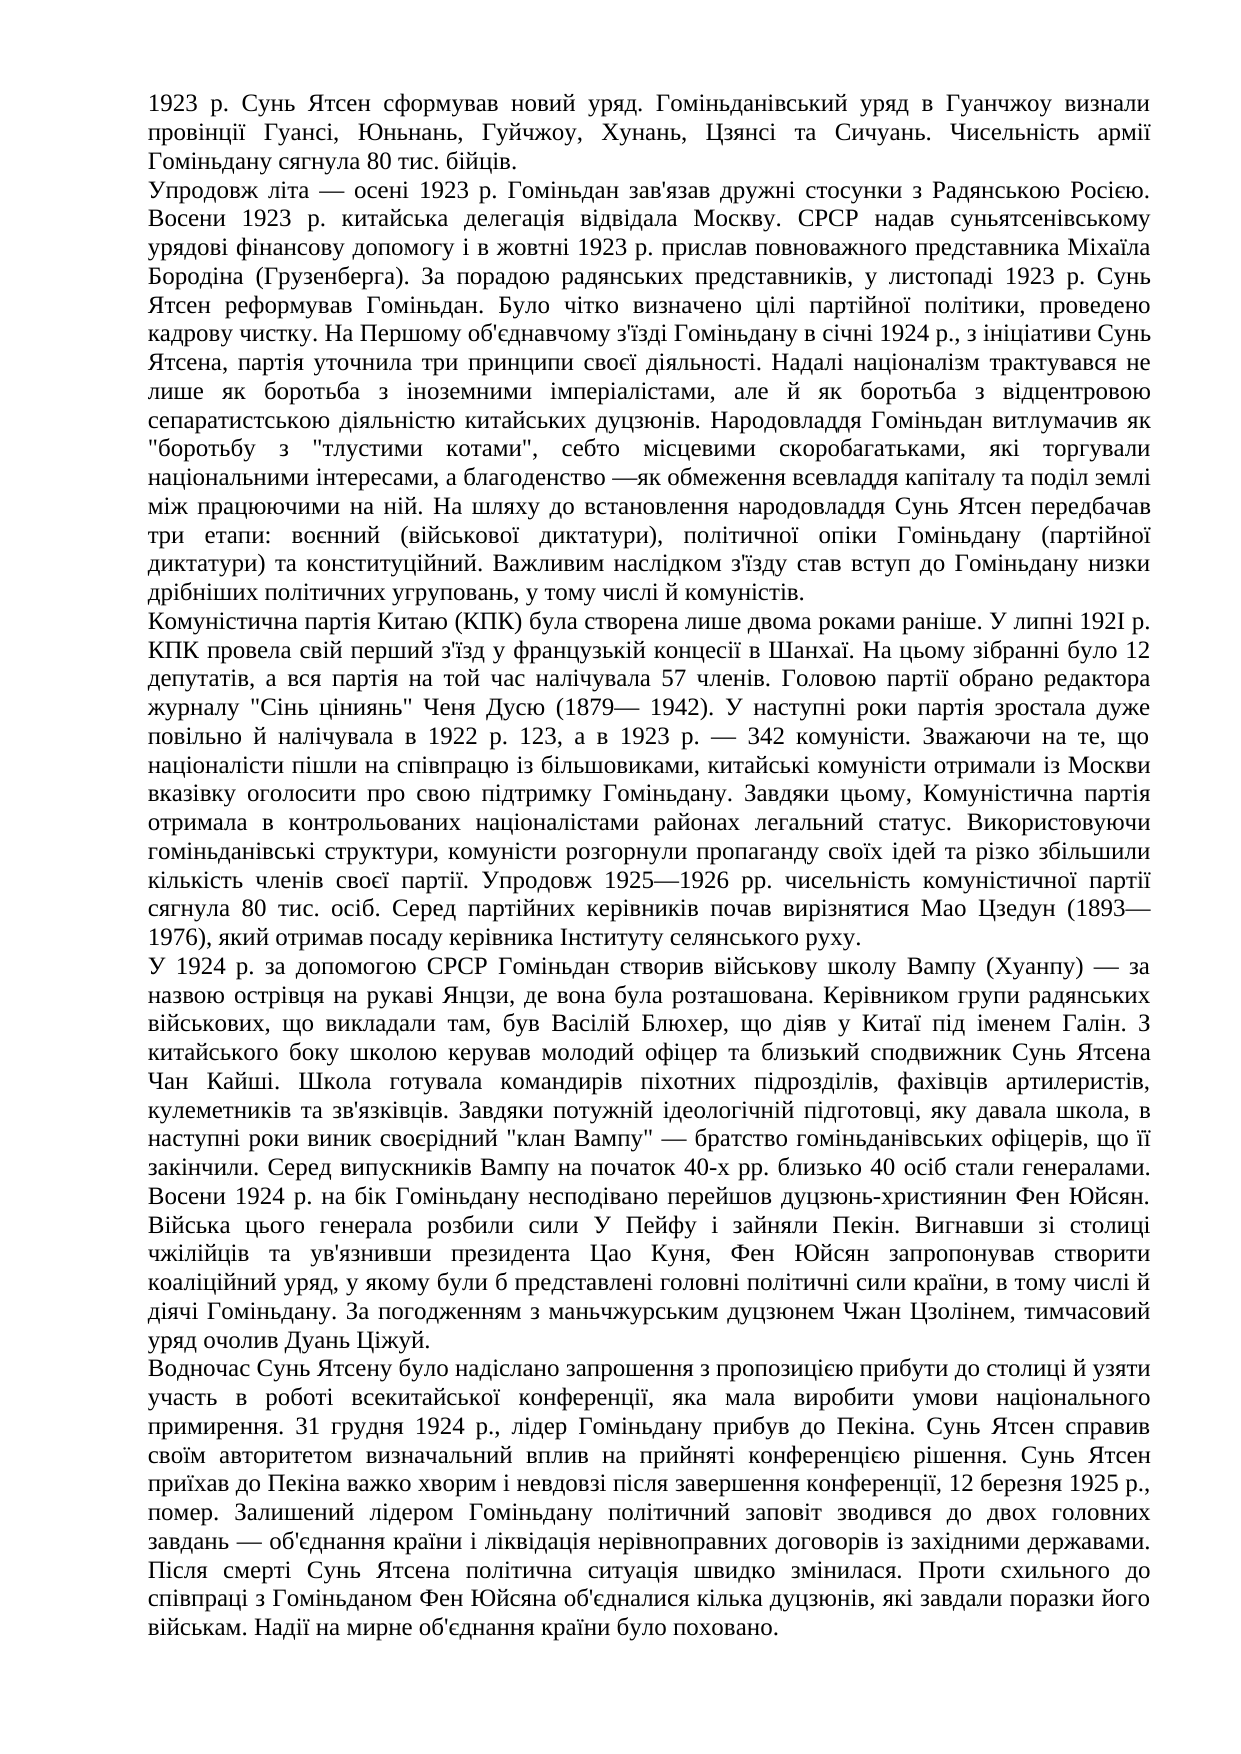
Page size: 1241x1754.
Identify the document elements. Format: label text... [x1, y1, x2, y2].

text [148, 88, 1152, 175]
text Комуністична партія Китаю (КПК) була створена лише двома роками раніше. У липні 192І р. КПК провела свій перший з'їзд у французькій концесії в Шанхаї. На цьому зібранні було 12 депутатів, а вся партія на той час налічувала 57 членів. Головою партії обрано редактора журналу "Сінь ціниянь" Ченя Дусю (1879— 1942). У наступні роки партія зростала дуже повільно й налічувала в 1922 р. 123, а в 1923 р. — 342 комуністи. Зважаючи на те, що націоналісти пішли на співпрацю із більшовиками, китайські комуністи отримали із Москви вказівку оголосити про свою підтримку Гоміньдану. Завдяки цьому, Комуністична партія отримала в контрольованих націоналістами районах легальний статус. Використовуючи гоміньданівські структури, комуністи розгорнули пропаганду своїх ідей та різко збільшили кількість членів своєї партії. Упродовж 1925—1926 рр. чисельність комуністичної партії сягнула 80 тис. осіб. Серед партійних керівників почав вирізнятися Мао Цзедун (1893—1976), який отримав посаду керівника Інституту селянського руху. [148, 606, 1152, 951]
text У 1924 р. за допомогою СРСР Гоміньдан створив військову школу Вампу (Хуанпу) — за назвою острівця на рукаві Янцзи, де вона була розташована. Керівником групи радянських військових, що викладали там, був Васілій Блюхер, що діяв у Китаї під іменем Галін. З китайського боку школою керував молодий офіцер та близький сподвижник Сунь Ятсена Чан Кайші. Школа готувала командирів піхотних підрозділів, фахівців артилеристів, кулеметників та зв'язківців. Завдяки потужній ідеологічній підготовці, яку давала школа, в наступні роки виник своєрідний "клан Вампу" — братство гоміньданівських офіцерів, що її закінчили. Серед випускників Вампу на початок 40-х рр. близько 40 осіб стали генералами. Восени 1924 р. на бік Гоміньдану несподівано перейшов дуцзюнь-християнин Фен Юйсян. Війська цього генерала розбили сили У Пейфу і зайняли Пекін. Вигнавши зі столиці чжілійців та ув'язнивши президента Цао Куня, Фен Юйсян запропонував створити коаліційний уряд, у якому були б представлені головні політичні сили країни, в тому числі й діячі Гоміньдану. За погодженням з маньчжурським дуцзюнем Чжан Цзолінем, тимчасовий уряд очолив Дуань Ціжуй. [148, 951, 1152, 1353]
text Водночас Сунь Ятсену було надіслано запрошення з пропозицією прибути до столиці й узяти участь в роботі всекитайської конференції, яка мала виробити умови національного примирення. 31 грудня 1924 р., лідер Гоміньдану прибув до Пекіна. Сунь Ятсен справив своїм авторитетом визначальний вплив на прийняті конференцією рішення. Сунь Ятсен приїхав до Пекіна важко хворим і невдовзі після завершення конференції, 12 березня 1925 р., помер. Залишений лідером Гоміньдану політичний заповіт зводився до двох головних завдань — об'єднання країни і ліквідація нерівноправних договорів із західними державами. Після смерті Сунь Ятсена політична ситуація швидко змінилася. Проти схильного до співпраці з Гоміньданом Фен Юйсяна об'єдналися кілька дуцзюнів, які завдали поразки його військам. Надії на мирне об'єднання країни було поховано. [148, 1353, 1152, 1641]
text Упродовж літа — осені 1923 р. Гоміньдан зав'язав дружні стосунки з Радянською Росією. Восени 1923 р. китайська делегація відвідала Москву. СРСР надав суньятсенівському урядові фінансову допомогу і в жовтні 1923 р. прислав повноважного представника Міхаїла Бородіна (Грузенберга). За порадою радянських представників, у листопаді 1923 р. Сунь Ятсен реформував Гоміньдан. Було чітко визначено цілі партійної політики, проведено кадрову чистку. На Першому об'єднавчому з'їзді Гоміньдану в січні 1924 р., з ініціативи Сунь Ятсена, партія уточнила три принципи своєї діяльності. Надалі націоналізм трактувався не лише як боротьба з іноземними імперіалістами, але й як боротьба з відцентровою сепаратистською діяльністю китайських дуцзюнів. Народовладдя Гоміньдан витлумачив як "боротьбу з "тлустими котами", себто місцевими скоробагатьками, які торгували національними інтересами, а благоденство —як обмеження всевладдя капіталу та поділ землі між працюючими на ній. На шляху до встановлення народовладдя Сунь Ятсен передбачав три етапи: воєнний (військової диктатури), політичної опіки Гоміньдану (партійної диктатури) та конституційний. Важливим наслідком з'їзду став вступ до Гоміньдану низки дрібніших політичних угруповань, у тому числі й комуністів. [148, 175, 1152, 606]
